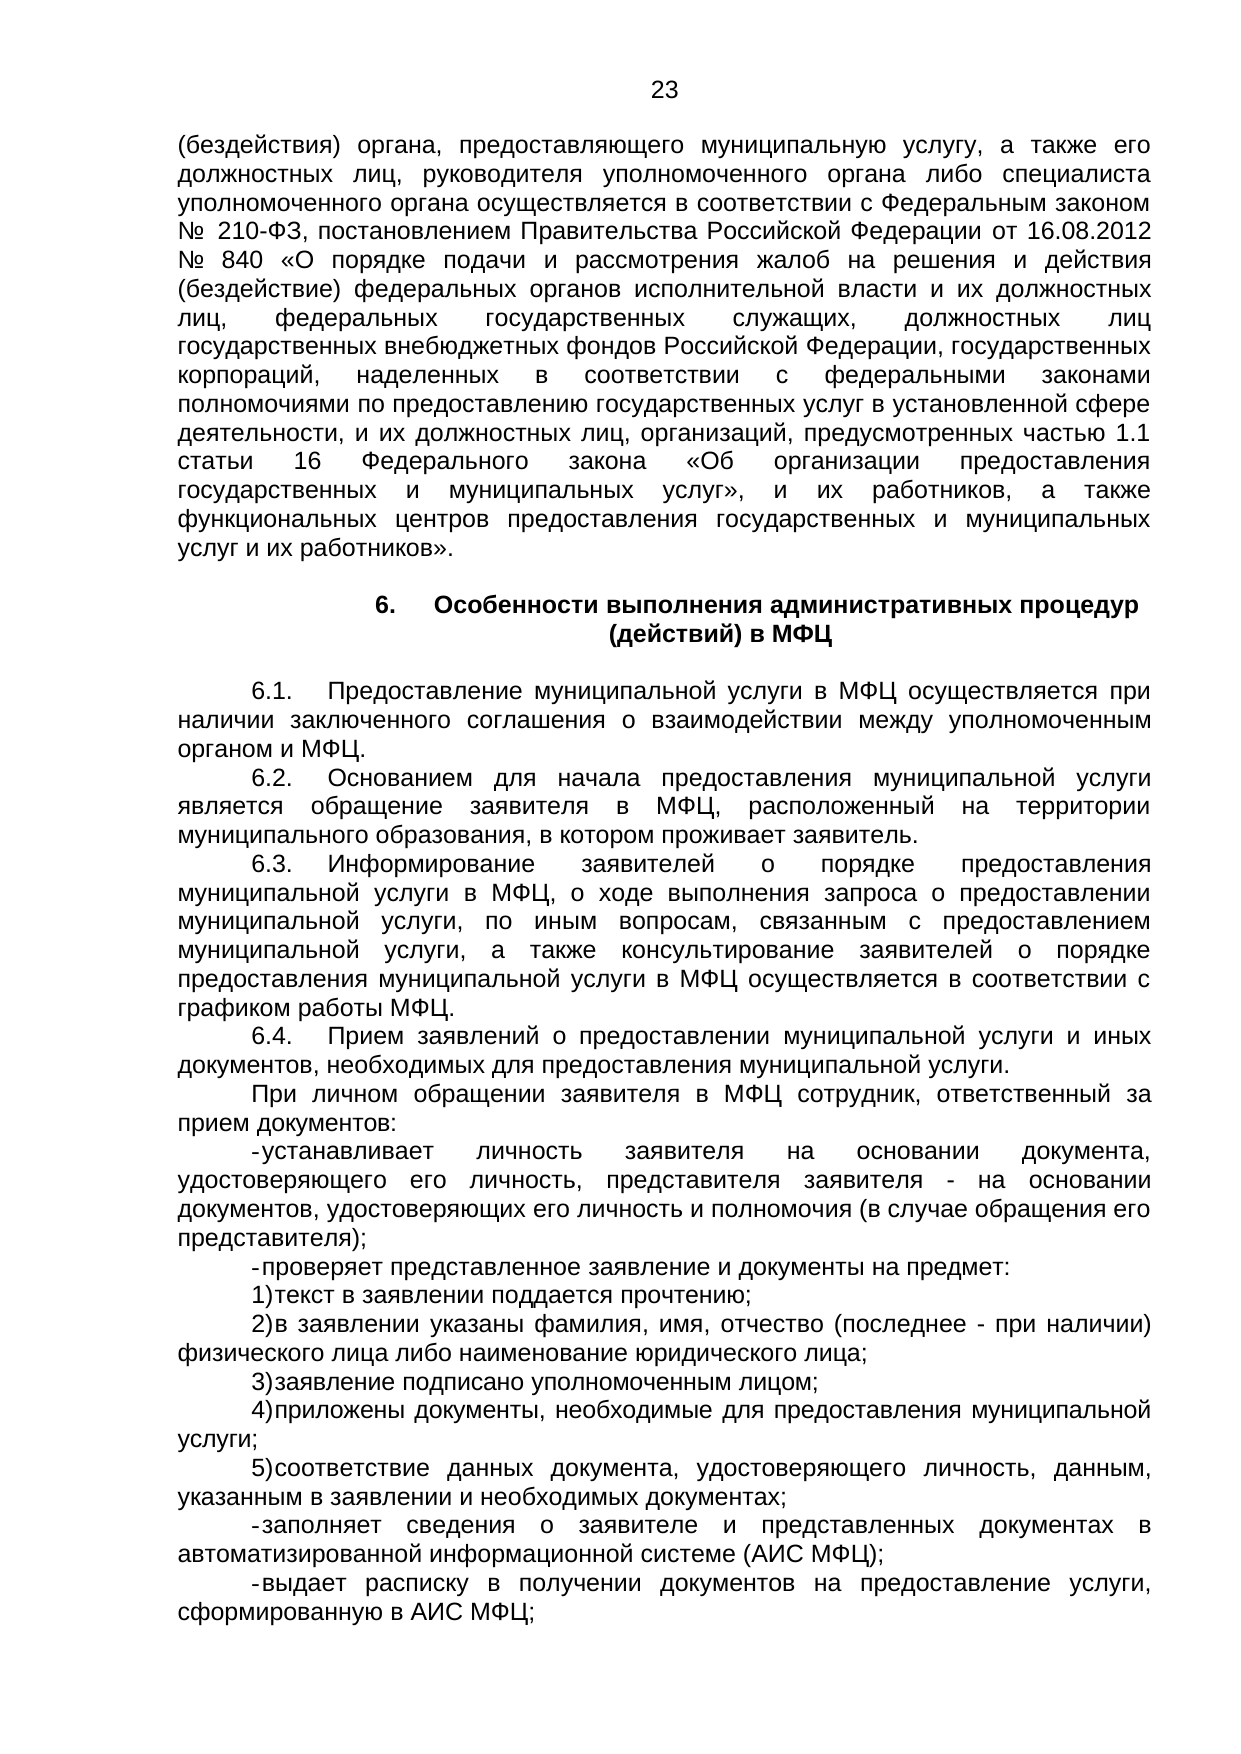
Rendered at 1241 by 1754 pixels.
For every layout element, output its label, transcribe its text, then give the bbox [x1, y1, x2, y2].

list приложены документы, необходимые для предоставления муниципальной услуги; [177, 1395, 1152, 1453]
subtitle Особенности выполнения административных процедур (действий) в МФЦ [289, 590, 1152, 648]
list заявление подписано уполномоченным лицом; [177, 1367, 1152, 1395]
list выдает расписку в получении документов на предоставление услуги, сформированную в АИС МФЦ; [177, 1568, 1152, 1626]
list Основанием для начала предоставления муниципальной услуги является обращение заявителя в МФЦ, расположенный на территории муниципального образования, в котором проживает заявитель. [177, 763, 1152, 849]
list устанавливает личность заявителя на основании документа, удостоверяющего его личность, представителя заявителя - на основании документов, удостоверяющих его личность и полномочия (в случае обращения его представителя); [177, 1136, 1152, 1251]
text При личном обращении заявителя в МФЦ сотрудник, ответственный за прием документов: [177, 1079, 1152, 1136]
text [177, 130, 1152, 561]
list Информирование заявителей о порядке предоставления муниципальной услуги в МФЦ, о ходе выполнения запроса о предоставлении муниципальной услуги, по иным вопросам, связанным с предоставлением муниципальной услуги, а также консультирование заявителей о порядке предоставления муниципальной услуги в МФЦ осуществляется в соответствии с графиком работы МФЦ. [177, 849, 1152, 1021]
list заполняет сведения о заявителе и представленных документах в автоматизированной информационной системе (АИС МФЦ); [177, 1510, 1152, 1568]
list текст в заявлении поддается прочтению; [177, 1280, 1152, 1309]
list Прием заявлений о предоставлении муниципальной услуги и иных документов, необходимых для предоставления муниципальной услуги. [177, 1021, 1152, 1079]
list в заявлении указаны фамилия, имя, отчество (последнее - при наличии) физического лица либо наименование юридического лица; [177, 1309, 1152, 1367]
list проверяет представленное заявление и документы на предмет: [177, 1251, 1152, 1280]
list Предоставление муниципальной услуги в МФЦ осуществляется при наличии заключенного соглашения о взаимодействии между уполномоченным органом и МФЦ. [177, 676, 1152, 763]
list соответствие данных документа, удостоверяющего личность, данным, указанным в заявлении и необходимых документах; [177, 1453, 1152, 1510]
